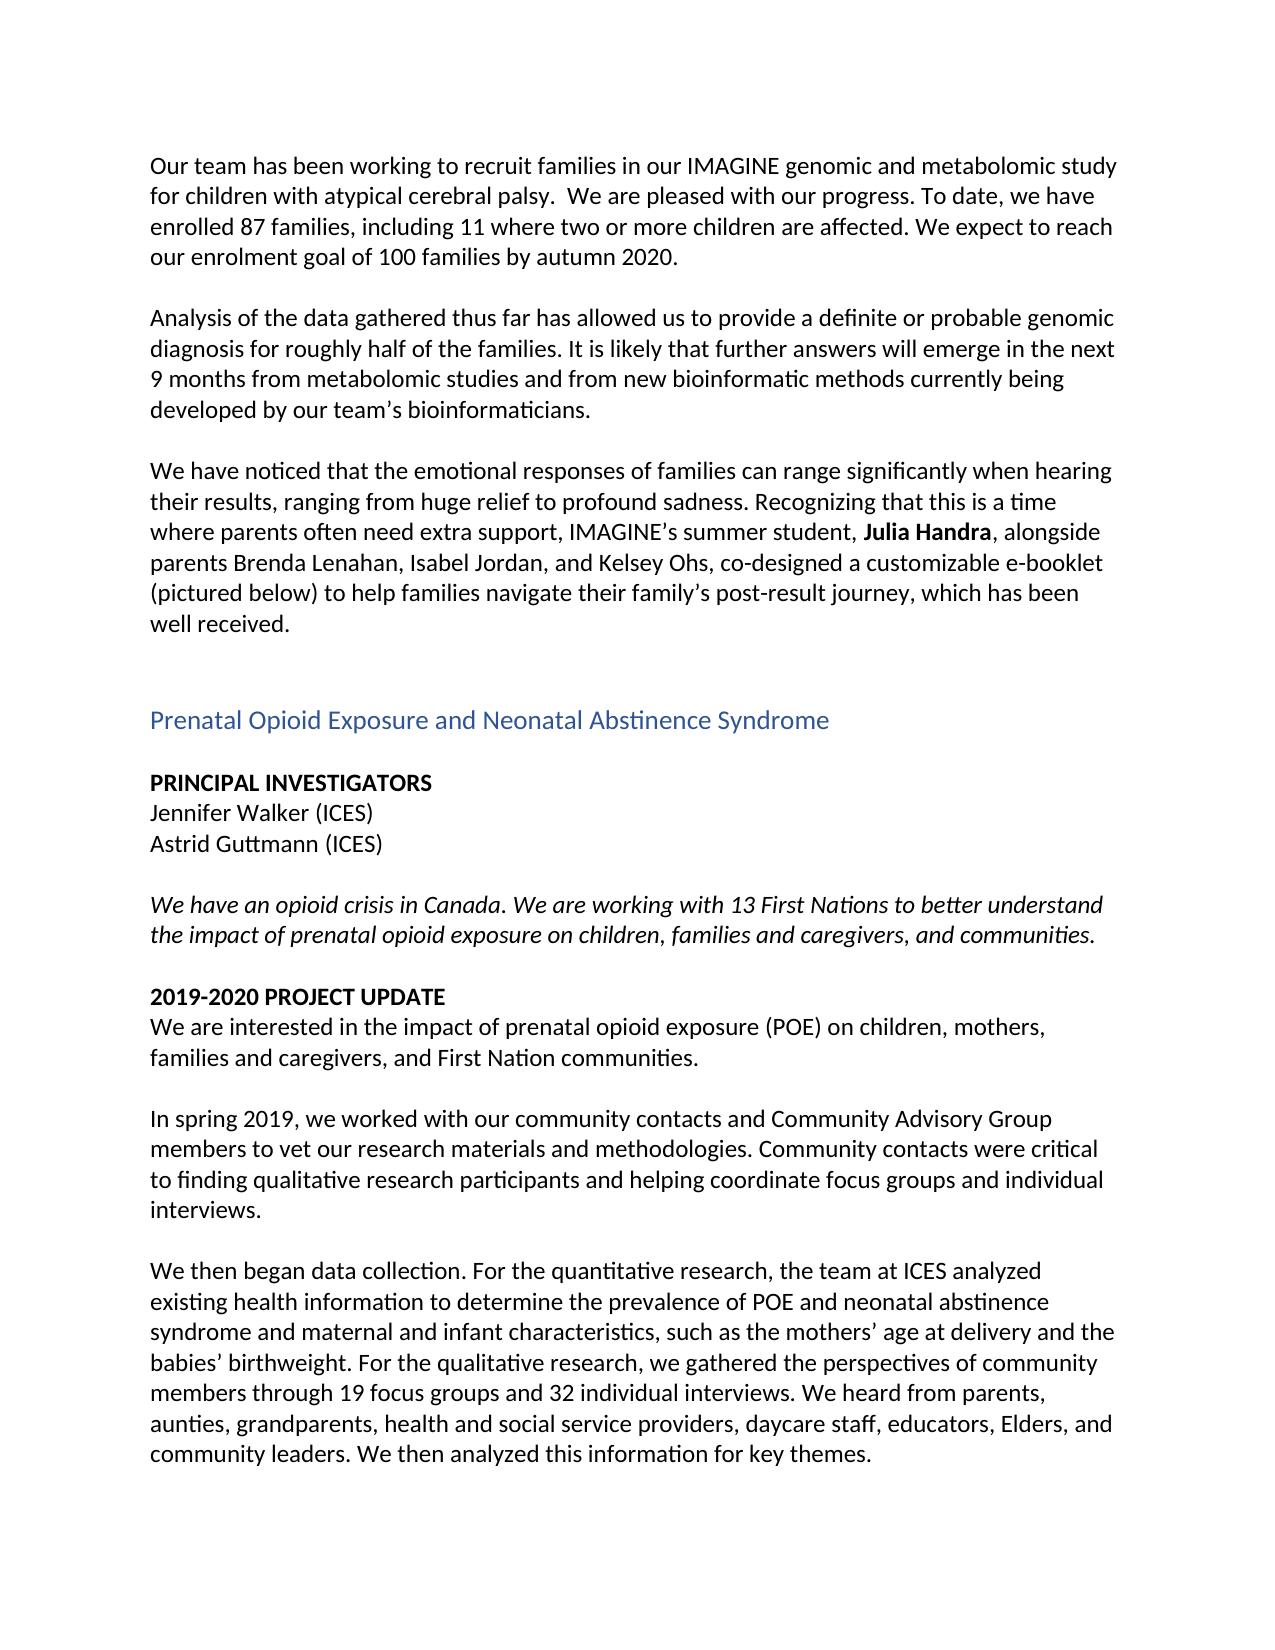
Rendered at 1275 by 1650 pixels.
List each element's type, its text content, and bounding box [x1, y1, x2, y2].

subtitle Prenatal Opioid Exposure and Neonatal Abstinence Syndrome [150, 703, 1125, 737]
text Jennifer Walker (ICES) [150, 798, 1125, 828]
text 2019-2020 PROJECT UPDATE [150, 981, 1125, 1011]
text Analysis of the data gathered thus far has allowed us to provide a definite or probable genomic diagnosis for roughly half of the families. It is likely that further answers will emerge in the next 9 months from metabolomic studies and from new bioinformatic methods currently being developed by our team’s bioinformaticians. [150, 303, 1125, 425]
text We are interested in the impact of prenatal opioid exposure (POE) on children, mothers, families and caregivers, and First Nation communities. [150, 1011, 1125, 1072]
text We then began data collection. For the quantitative research, the team at ICES analyzed existing health information to determine the prevalence of POE and neonatal abstinence syndrome and maternal and infant characteristics, such as the mothers’ age at delivery and the babies’ birthweight. For the qualitative research, we gathered the perspectives of community members through 19 focus groups and 32 individual interviews. We heard from parents, aunties, grandparents, health and social service providers, daycare staff, educators, Elders, and community leaders. We then analyzed this information for key themes. [150, 1255, 1125, 1469]
text In spring 2019, we worked with our community contacts and Community Advisory Group members to vet our research materials and methodologies. Community contacts were critical to finding qualitative research participants and helping coordinate focus groups and individual interviews. [150, 1103, 1125, 1225]
text Astrid Guttmann (ICES) [150, 828, 1125, 859]
text PRINCIPAL INVESTIGATORS [150, 767, 1125, 798]
text We have an opioid crisis in Canada. We are working with 13 First Nations to better understand the impact of prenatal opioid exposure on children, families and caregivers, and communities. [150, 889, 1125, 950]
text Our team has been working to recruit families in our IMAGINE genomic and metabolomic study for children with atypical cerebral palsy. We are pleased with our progress. To date, we have enrolled 87 families, including 11 where two or more children are affected. We expect to reach our enrolment goal of 100 families by autumn 2020. [150, 150, 1125, 272]
text We have noticed that the emotional responses of families can range significantly when hearing their results, ranging from huge relief to profound sadness. Recognizing that this is a time where parents often need extra support, IMAGINE’s summer student, Julia Handra, alongside parents Brenda Lenahan, Isabel Jordan, and Kelsey Ohs, co-designed a customizable e-booklet (pictured below) to help families navigate their family’s post-result journey, which has been well received. [150, 455, 1125, 638]
